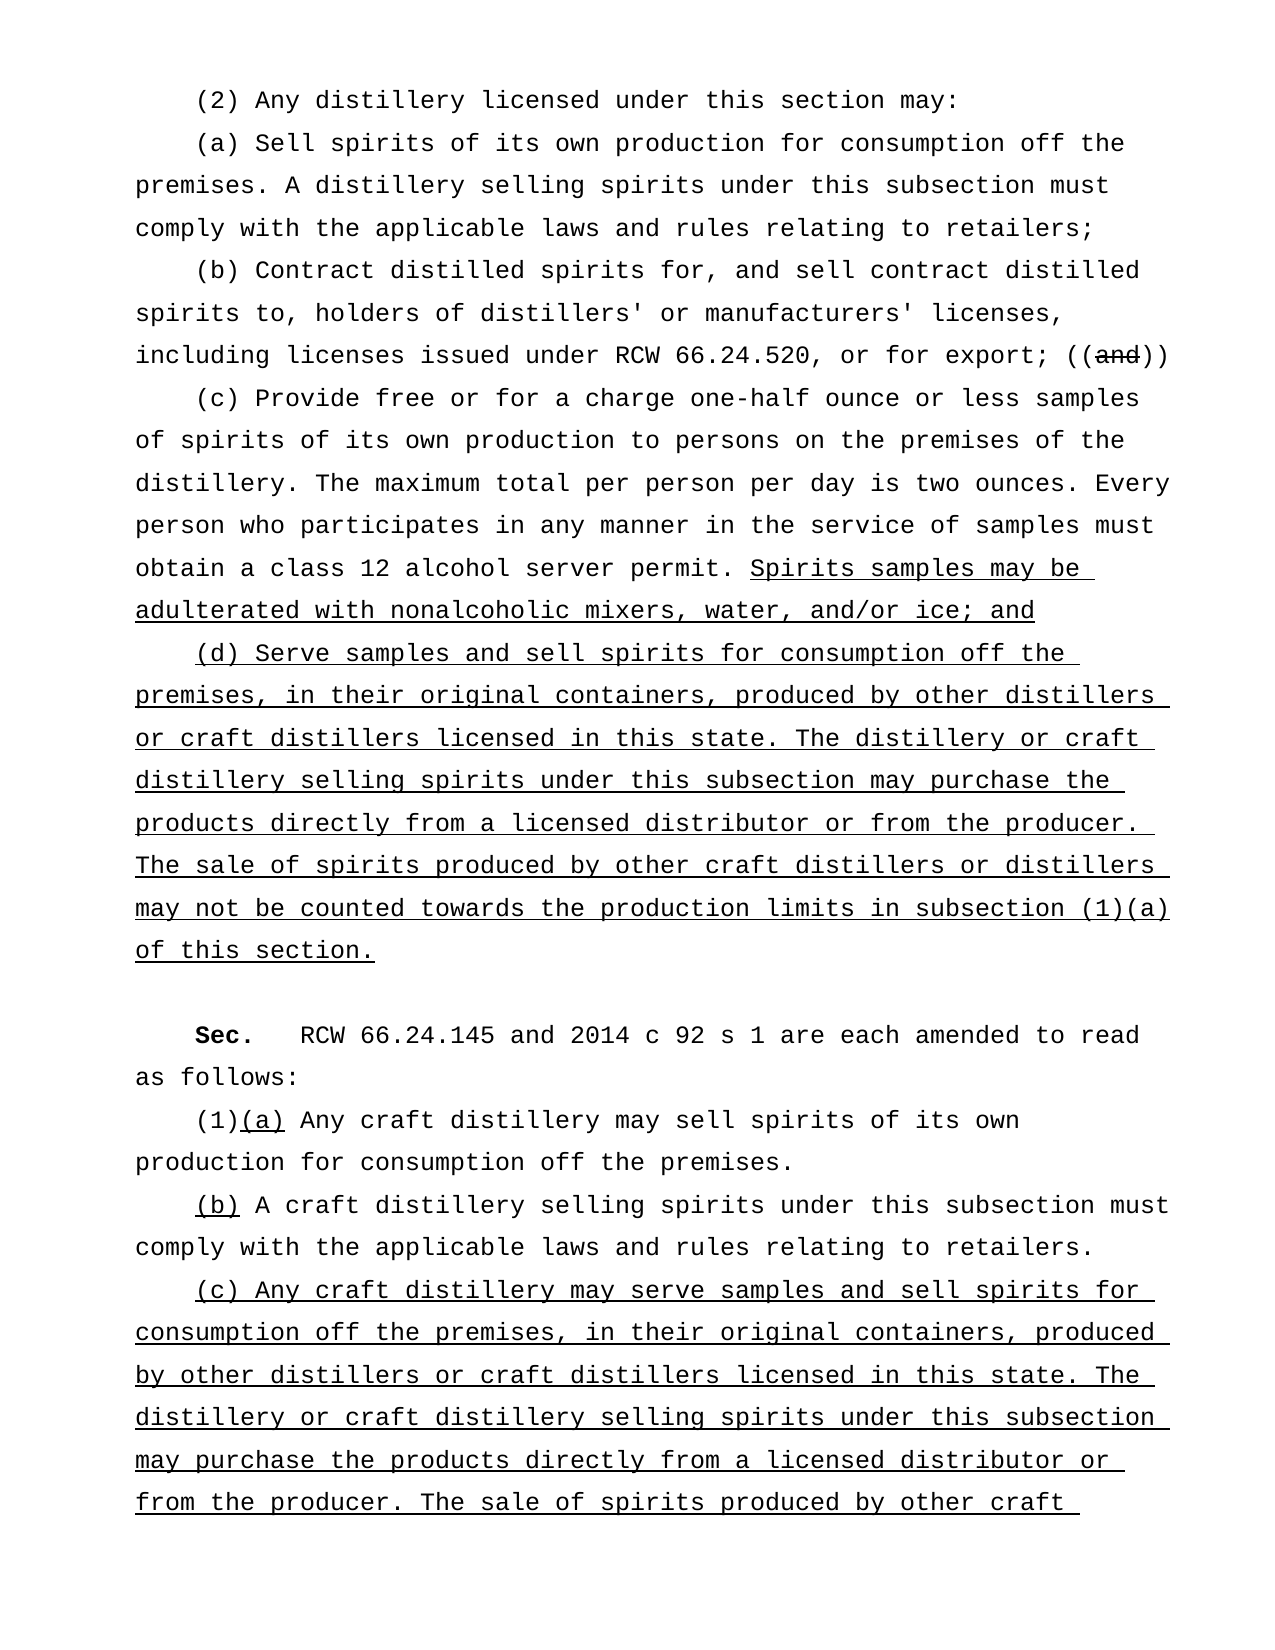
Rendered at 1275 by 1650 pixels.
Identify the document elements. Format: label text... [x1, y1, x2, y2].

text (1)(a) Any craft distillery may sell spirits of its own production for consumption off the premises. [135, 1094, 1170, 1179]
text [135, 1430, 1170, 1519]
text (b) A craft distillery selling spirits under this subsection must comply with the applicable laws and rules relating to retailers. [135, 1179, 1170, 1264]
text Sec. RCW 66.24.145 and 2014 c 92 s 1 are each amended to read as follows: [135, 1009, 1170, 1094]
text (d) Serve samples and sell spirits for consumption off the premises, in their original containers, produced by other distillers or craft distillers licensed in this state. The distillery or craft distillery selling spirits under this subsection may purchase the products directly from a licensed distributor or from the producer. The sale of spirits produced by other craft distillers or distillers may not be counted towards the production limits in subsection (1)(a) of this section. [135, 627, 1170, 706]
text (d) Serve samples and sell spirits for consumption off the premises, in their original containers, produced by other distillers or craft distillers licensed in this state. The distillery or craft distillery selling spirits under this subsection may purchase the products directly from a licensed distributor or from the producer. The sale of spirits produced by other craft distillers or distillers may not be counted towards the production limits in subsection (1)(a) of this section. [135, 708, 1170, 876]
text (b) Contract distilled spirits for, and sell contract distilled spirits to, holders of distillers' or manufacturers' licenses, including licenses issued under RCW 66.24.520, or for export; ((and)) [135, 245, 1170, 372]
text (d) Serve samples and sell spirits for consumption off the premises, in their original containers, produced by other distillers or craft distillers licensed in this state. The distillery or craft distillery selling spirits under this subsection may purchase the products directly from a licensed distributor or from the producer. The sale of spirits produced by other craft distillers or distillers may not be counted towards the production limits in subsection (1)(a) of this section. [135, 878, 1170, 919]
text (c) Provide free or for a charge one-half ounce or less samples of spirits of its own production to persons on the premises of the distillery. The maximum total per person per day is two ounces. Every person who participates in any manner in the service of samples must obtain a class 12 alcohol server permit. Spirits samples may be adulterated with nonalcoholic mixers, water, and/or ice; and [135, 372, 1170, 627]
text (d) Serve samples and sell spirits for consumption off the premises, in their original containers, produced by other distillers or craft distillers licensed in this state. The distillery or craft distillery selling spirits under this subsection may purchase the products directly from a licensed distributor or from the producer. The sale of spirits produced by other craft distillers or distillers may not be counted towards the production limits in subsection (1)(a) of this section. [135, 920, 1170, 967]
text (a) Sell spirits of its own production for consumption off the premises. A distillery selling spirits under this subsection must comply with the applicable laws and rules relating to retailers; [135, 117, 1170, 245]
text (2) Any distillery licensed under this section may: [135, 75, 1170, 117]
